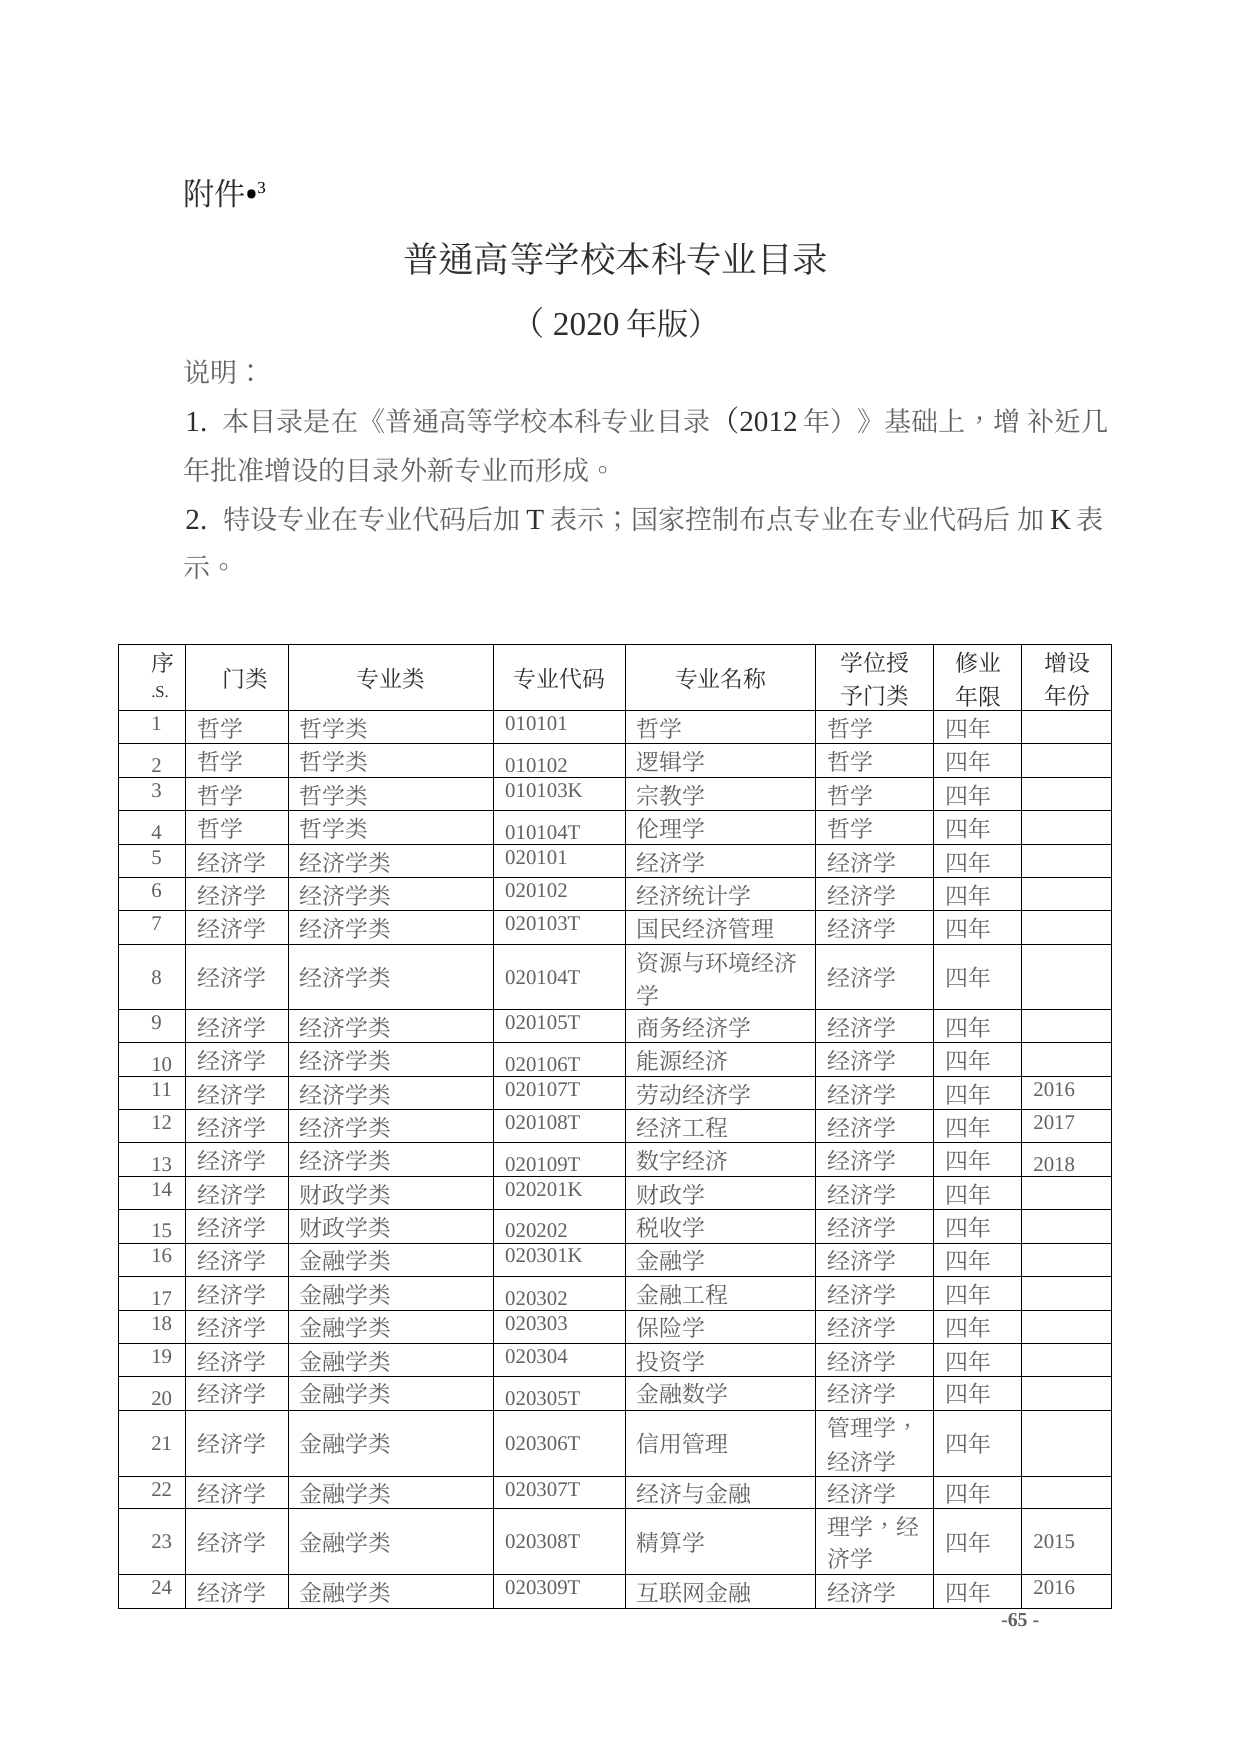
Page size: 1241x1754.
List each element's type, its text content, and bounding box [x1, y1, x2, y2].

table_cell 11 [119, 1077, 185, 1109]
table_header 专业类 [289, 645, 493, 710]
table_cell 经济学 [186, 878, 288, 910]
table_cell 四年 [934, 911, 1021, 944]
table_cell 哲学 [186, 744, 288, 777]
table_cell 020306T [494, 1411, 625, 1476]
table_cell 16 [119, 1244, 185, 1276]
table_cell 伦理学 [626, 811, 815, 844]
table_cell 财政学类 [289, 1177, 493, 1209]
table_cell 四年 [934, 744, 1021, 777]
table_cell 8 [119, 945, 185, 1009]
table_cell 理学，经 济学 [816, 1509, 933, 1574]
table_cell [1022, 1010, 1111, 1042]
table_cell 21 [119, 1411, 185, 1476]
table_cell 24 [119, 1575, 185, 1608]
table_cell 保险学 [626, 1311, 815, 1342]
table_cell [1022, 1477, 1111, 1508]
table_cell 经济学 [186, 1575, 288, 1608]
table_cell 经济学类 [289, 1077, 493, 1109]
table_cell 经济学 [816, 1277, 933, 1309]
table_cell 经济学类 [289, 878, 493, 910]
table_cell 哲学 [816, 778, 933, 810]
table_cell 经济学 [816, 1244, 933, 1276]
table_cell 2015 [1022, 1509, 1111, 1574]
table_cell 020301K [494, 1244, 625, 1276]
list 特设专业在专业代码后加T表示；国家控制布点专业在专业代码后 加K表示。 [183, 490, 1112, 588]
table_cell 哲学 [816, 744, 933, 777]
table_cell 020108T [494, 1110, 625, 1142]
table_cell 经济学 [186, 1010, 288, 1042]
table_cell 四年 [934, 1575, 1021, 1608]
table_cell 2 [119, 744, 185, 777]
table_cell [1022, 1043, 1111, 1076]
table_cell 020308T [494, 1509, 625, 1574]
table_cell 四年 [934, 1311, 1021, 1342]
table_cell 资源与环境经济 学 [626, 945, 815, 1009]
table_cell 四年 [934, 811, 1021, 844]
table_cell 经济学 [186, 911, 288, 944]
table_cell 020302 [494, 1277, 625, 1309]
table_cell 020305T [494, 1377, 625, 1409]
table_cell 经济学 [816, 1575, 933, 1608]
table_header 学位授 予门类 [816, 645, 933, 710]
table_cell 经济学 [816, 1210, 933, 1242]
table_cell 010104T [494, 811, 625, 844]
table_cell [1022, 1177, 1111, 1209]
table_cell 信用管理 [626, 1411, 815, 1476]
table_cell 经济学类 [289, 945, 493, 1009]
table_cell 经济学 [816, 1377, 933, 1409]
table_header 修业 年限 [934, 645, 1021, 710]
table_cell [1022, 778, 1111, 810]
table_cell 四年 [934, 1210, 1021, 1242]
table_cell 经济学 [816, 1311, 933, 1342]
table_cell 020102 [494, 878, 625, 910]
table_cell 经济学 [816, 1110, 933, 1142]
table_cell 互联网金融 [626, 1575, 815, 1608]
table_cell 经济学 [186, 1210, 288, 1242]
table_cell 四年 [934, 1244, 1021, 1276]
table_cell [1022, 878, 1111, 910]
table_cell 金融学类 [289, 1477, 493, 1508]
table_cell 15 [119, 1210, 185, 1242]
table_cell [1022, 1411, 1111, 1476]
table_cell 020307T [494, 1477, 625, 1508]
table_cell 020109T [494, 1143, 625, 1176]
table_cell [1022, 744, 1111, 777]
table_cell 10 [119, 1043, 185, 1076]
table_cell 四年 [934, 1411, 1021, 1476]
table_cell [1022, 1210, 1111, 1242]
table_cell [1022, 945, 1111, 1009]
table_cell 2016 [1022, 1575, 1111, 1608]
table_cell 哲学类 [289, 811, 493, 844]
table_cell 金融学 [626, 1244, 815, 1276]
text 说明： [118, 344, 1112, 393]
table_cell 哲学类 [289, 778, 493, 810]
table_cell 020107T [494, 1077, 625, 1109]
table_cell 经济学 [186, 1043, 288, 1076]
table_cell 经济工程 [626, 1110, 815, 1142]
table_cell 020103T [494, 911, 625, 944]
table_cell 精算学 [626, 1509, 815, 1574]
table_header 序 .S. [119, 645, 185, 710]
table_cell 四年 [934, 1110, 1021, 1142]
table_cell 020104T [494, 945, 625, 1009]
table_cell 哲学类 [289, 744, 493, 777]
table_cell 020101 [494, 845, 625, 877]
table_cell 020105T [494, 1010, 625, 1042]
table_cell 经济学 [816, 911, 933, 944]
table_cell 经济学 [186, 945, 288, 1009]
table_cell 金融学类 [289, 1311, 493, 1342]
table_cell 010101 [494, 711, 625, 743]
table_cell 金融学类 [289, 1575, 493, 1608]
table_cell [1022, 1277, 1111, 1309]
table_cell 经济与金融 [626, 1477, 815, 1508]
table_cell 四年 [934, 1143, 1021, 1176]
table_cell 经济学类 [289, 1110, 493, 1142]
table_cell 金融学类 [289, 1509, 493, 1574]
table_cell [1022, 911, 1111, 944]
table_cell 020303 [494, 1311, 625, 1342]
table_cell 金融学类 [289, 1344, 493, 1376]
table_cell 经济学类 [289, 1143, 493, 1176]
table_header 专业代码 [494, 645, 625, 710]
text （ 2020年版） [118, 299, 1112, 344]
table_cell 经济学类 [289, 911, 493, 944]
table_cell 四年 [934, 711, 1021, 743]
table_cell 5 [119, 845, 185, 877]
table_cell 19 [119, 1344, 185, 1376]
table_cell 劳动经济学 [626, 1077, 815, 1109]
table_cell 18 [119, 1311, 185, 1342]
table_cell 经济学类 [289, 845, 493, 877]
table_cell [1022, 1244, 1111, 1276]
table_cell 2016 [1022, 1077, 1111, 1109]
table_cell 2018 [1022, 1143, 1111, 1176]
table_cell 经济学 [186, 1411, 288, 1476]
table_cell 020202 [494, 1210, 625, 1242]
table_cell 经济统计学 [626, 878, 815, 910]
table_cell 经济学 [186, 1244, 288, 1276]
table_cell 经济学 [186, 1311, 288, 1342]
table_cell 国民经济管理 [626, 911, 815, 944]
table_cell 经济学 [816, 1177, 933, 1209]
table_cell 数字经济 [626, 1143, 815, 1176]
table_cell 经济学 [816, 1010, 933, 1042]
table_cell 四年 [934, 878, 1021, 910]
table_cell 12 [119, 1110, 185, 1142]
table_cell 经济学 [186, 1277, 288, 1309]
table_cell 22 [119, 1477, 185, 1508]
list 本目录是在《普通高等学校本科专业目录（2012年）》基础上，增 补近几年批准增设的目录外新专业而形成。 [183, 393, 1112, 490]
table_cell 020304 [494, 1344, 625, 1376]
table_cell 010103K [494, 778, 625, 810]
table_header 专业名称 [626, 645, 815, 710]
table_cell 哲学 [816, 811, 933, 844]
table_cell 020201K [494, 1177, 625, 1209]
table_cell 商务经济学 [626, 1010, 815, 1042]
text 附件•3 [118, 169, 1112, 215]
table_cell 四年 [934, 845, 1021, 877]
table_cell 14 [119, 1177, 185, 1209]
table_cell 四年 [934, 1344, 1021, 1376]
table_cell 经济学 [186, 1377, 288, 1409]
table_header 门类 [186, 645, 288, 710]
table_cell 经济学 [186, 1177, 288, 1209]
table_cell 哲学 [186, 711, 288, 743]
table_cell 哲学 [186, 778, 288, 810]
table_cell 金融学类 [289, 1411, 493, 1476]
table_cell 四年 [934, 1010, 1021, 1042]
table_cell 经济学类 [289, 1010, 493, 1042]
table_cell 1 [119, 711, 185, 743]
table_cell 23 [119, 1509, 185, 1574]
table_cell 6 [119, 878, 185, 910]
table_cell 经济学 [816, 878, 933, 910]
table_cell 20 [119, 1377, 185, 1409]
table_cell 经济学 [186, 1110, 288, 1142]
table_cell 宗教学 [626, 778, 815, 810]
table_cell 3 [119, 778, 185, 810]
table_cell 经济学 [816, 1344, 933, 1376]
table_cell 020106T [494, 1043, 625, 1076]
table_cell 税收学 [626, 1210, 815, 1242]
table_cell 金融学类 [289, 1244, 493, 1276]
table_cell 经济学 [186, 1344, 288, 1376]
table_cell 经济学 [186, 1143, 288, 1176]
table_cell 经济学 [816, 845, 933, 877]
table_cell 17 [119, 1277, 185, 1309]
table_cell 哲学类 [289, 711, 493, 743]
table_cell 经济学 [186, 1077, 288, 1109]
table_cell 经济学 [816, 1077, 933, 1109]
table_cell [1022, 1377, 1111, 1409]
table_cell 金融学类 [289, 1377, 493, 1409]
table_cell 四年 [934, 1477, 1021, 1508]
table_cell 010102 [494, 744, 625, 777]
table_cell 经济学 [816, 1477, 933, 1508]
table_cell 管理学， 经济学 [816, 1411, 933, 1476]
table_cell 四年 [934, 1177, 1021, 1209]
table_cell 四年 [934, 778, 1021, 810]
table_cell 020309T [494, 1575, 625, 1608]
table_cell 经济学 [816, 1043, 933, 1076]
table_cell 经济学 [816, 1143, 933, 1176]
table_header 增设 年份 [1022, 645, 1111, 710]
table_cell 4 [119, 811, 185, 844]
table_cell 哲学 [626, 711, 815, 743]
table_cell 哲学 [816, 711, 933, 743]
table_cell 经济学类 [289, 1043, 493, 1076]
table_cell 13 [119, 1143, 185, 1176]
table_cell 财政学 [626, 1177, 815, 1209]
table_cell [1022, 711, 1111, 743]
table_cell 四年 [934, 1509, 1021, 1574]
table_cell [1022, 1344, 1111, 1376]
table_cell [1022, 1311, 1111, 1342]
table_cell 9 [119, 1010, 185, 1042]
table_cell 四年 [934, 945, 1021, 1009]
table_cell 金融数学 [626, 1377, 815, 1409]
table_cell 经济学 [186, 845, 288, 877]
table_cell 金融工程 [626, 1277, 815, 1309]
table_cell 四年 [934, 1043, 1021, 1076]
table_cell 四年 [934, 1377, 1021, 1409]
table_cell 经济学 [626, 845, 815, 877]
table_cell 哲学 [186, 811, 288, 844]
table_cell 经济学 [186, 1509, 288, 1574]
table_cell 财政学类 [289, 1210, 493, 1242]
table_cell 2017 [1022, 1110, 1111, 1142]
table_cell 投资学 [626, 1344, 815, 1376]
table_cell 7 [119, 911, 185, 944]
subtitle 普通高等学校本科专业目录 [118, 231, 1112, 282]
table_cell [1022, 811, 1111, 844]
table_cell 经济学 [816, 945, 933, 1009]
table_cell 经济学 [186, 1477, 288, 1508]
table_cell [1022, 845, 1111, 877]
table_cell 四年 [934, 1277, 1021, 1309]
table_cell 能源经济 [626, 1043, 815, 1076]
table_cell 四年 [934, 1077, 1021, 1109]
table_cell 逻辑学 [626, 744, 815, 777]
table_cell 金融学类 [289, 1277, 493, 1309]
